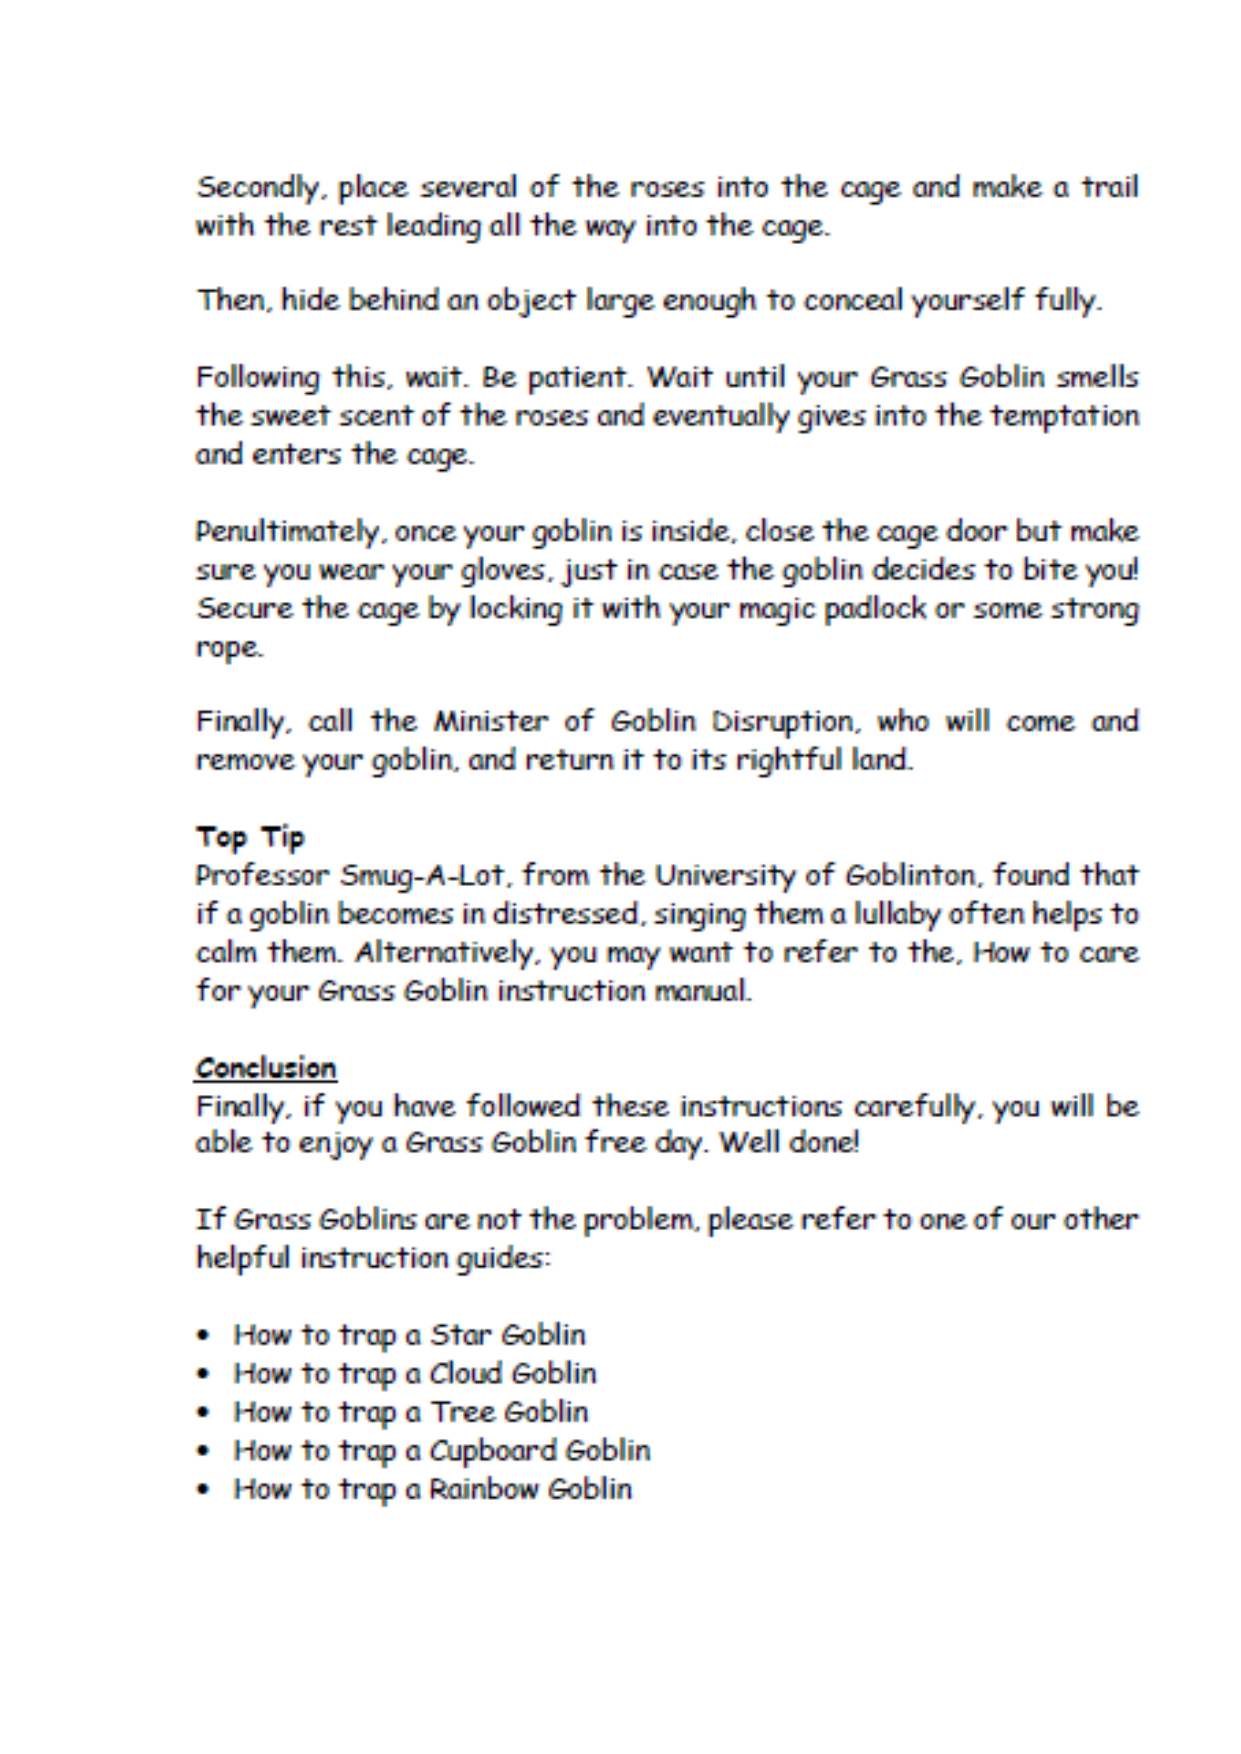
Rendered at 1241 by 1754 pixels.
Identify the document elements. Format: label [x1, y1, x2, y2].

picture [150, 150, 1193, 1528]
